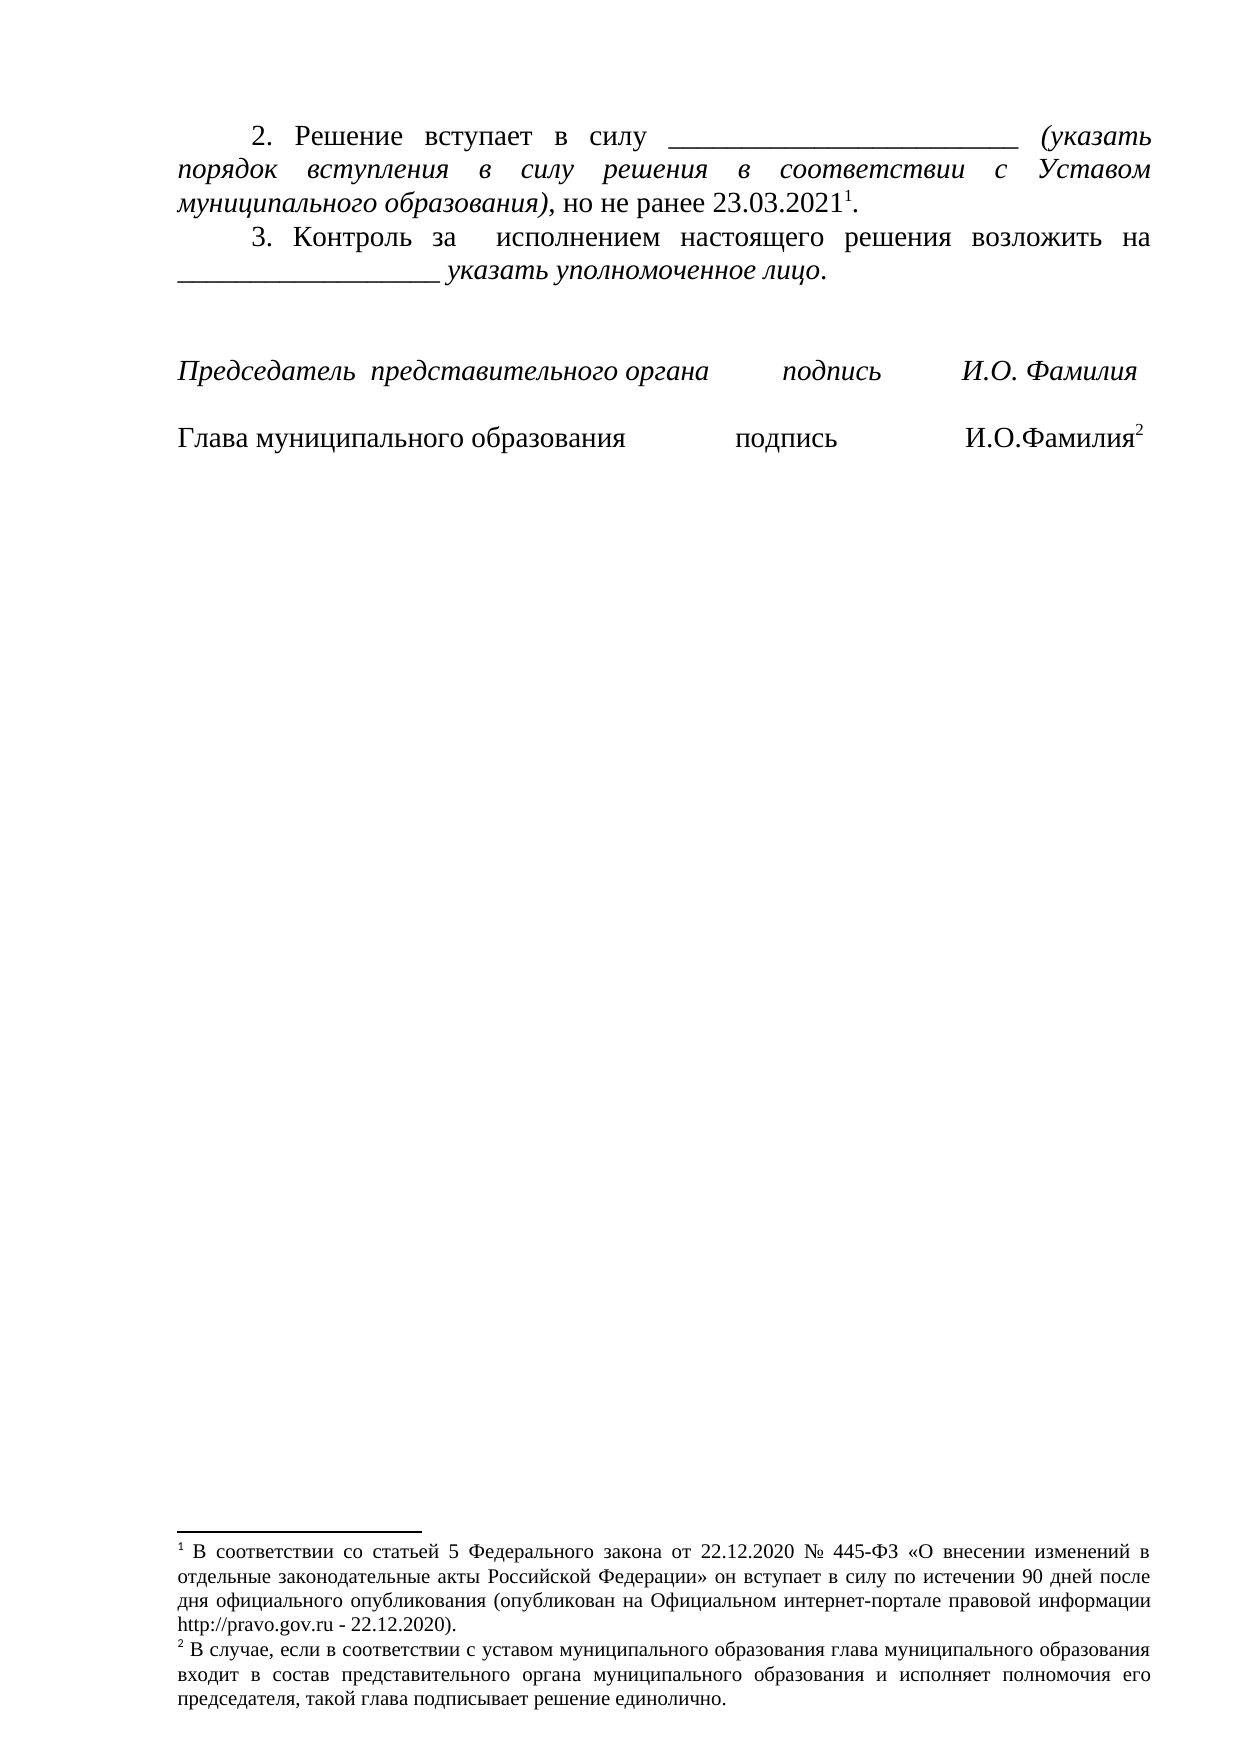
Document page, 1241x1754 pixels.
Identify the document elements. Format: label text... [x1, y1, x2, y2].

text Председатель представительного органа подпись И.О. Фамилия [177, 353, 1152, 386]
text 3. Контроль за исполнением настоящего решения возложить на __________________ указать уполномоченное лицо. [177, 219, 1152, 286]
text 2. Решение вступает в силу ________________________ (указать порядок вступления в силу решения в соответствии с Уставом муниципального образования), но не ранее 23.03.2021. [177, 118, 1152, 219]
text Глава муниципального образования подпись И.О.Фамилия [177, 420, 1152, 453]
